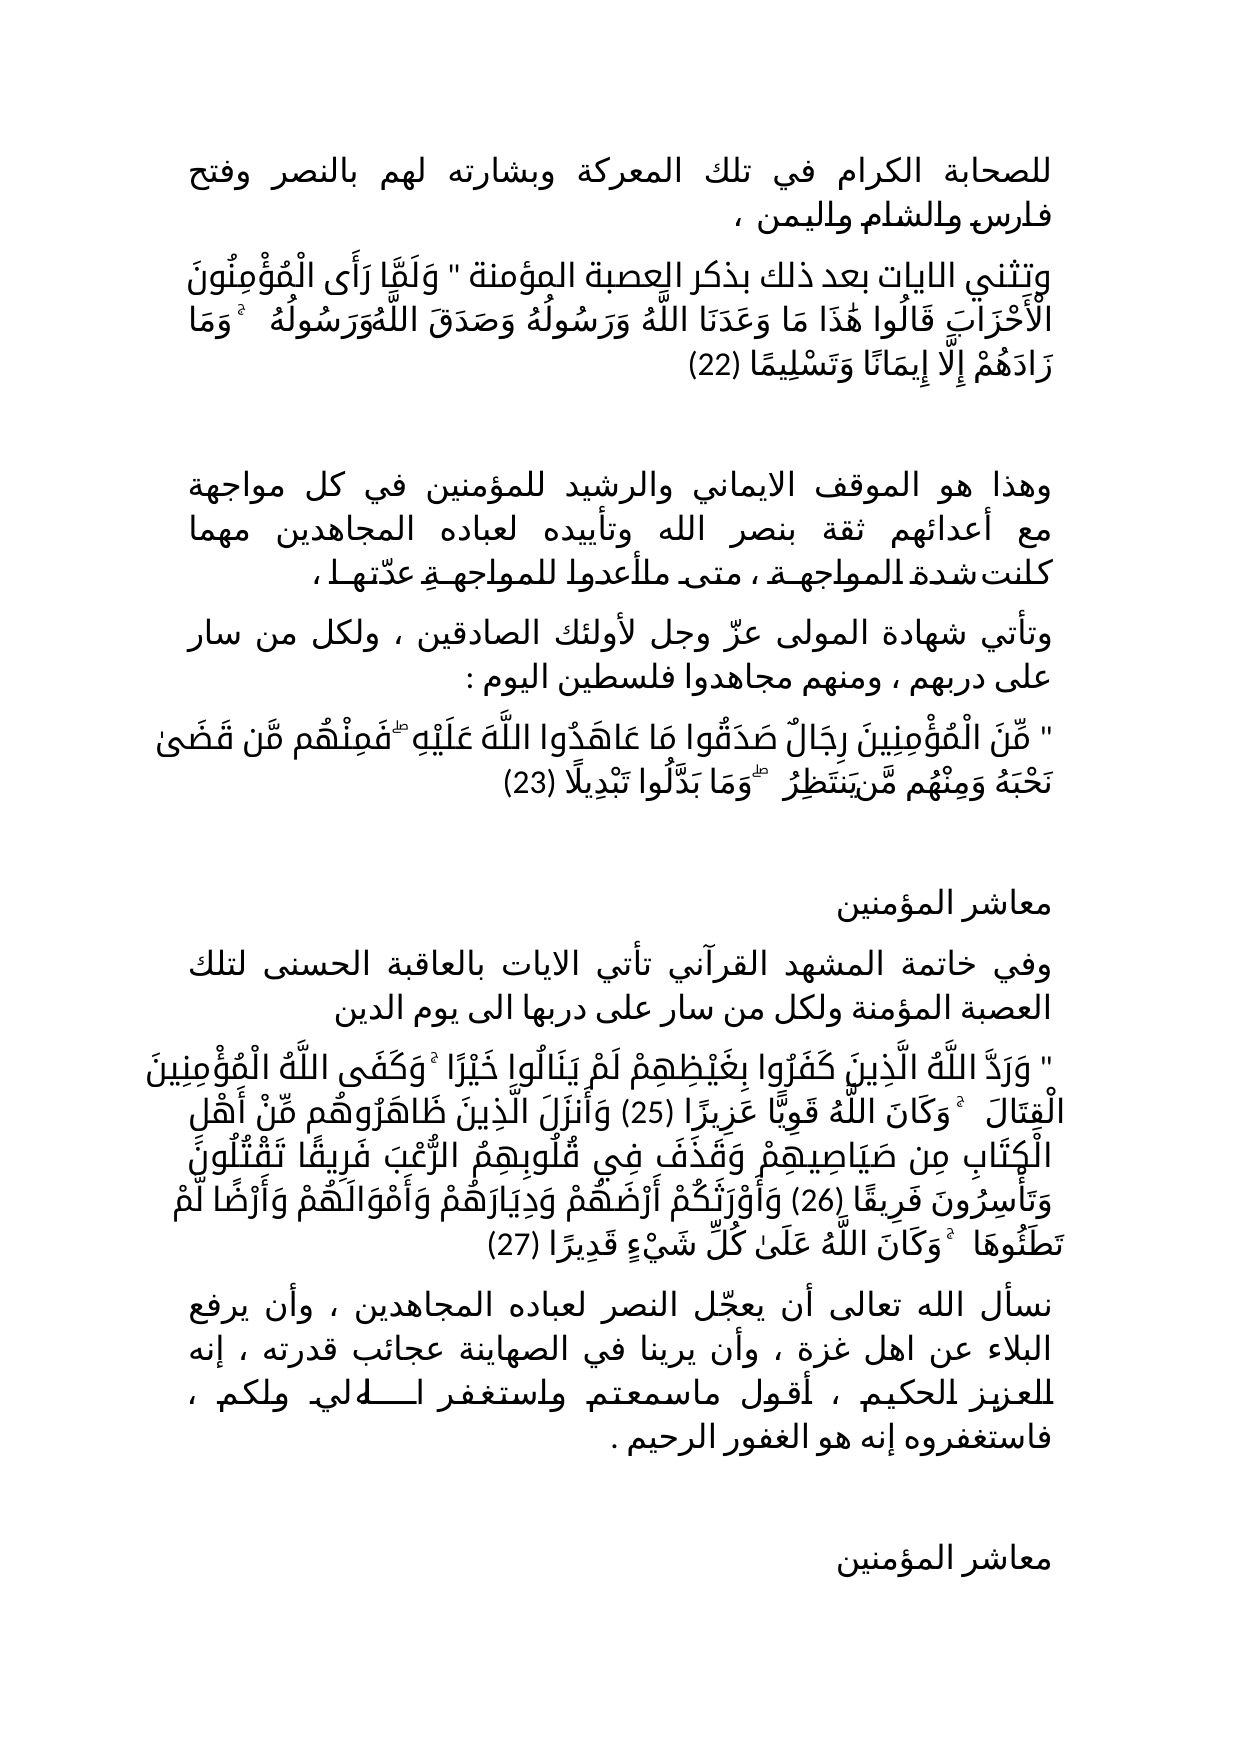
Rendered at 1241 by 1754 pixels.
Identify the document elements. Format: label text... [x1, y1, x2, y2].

text " وَرَدَّ اللَّهُ الَّذِينَ كَفَرُوا بِغَيْظِهِمْ لَمْ يَنَالُوا خَيْرًا ۚ وَكَفَى اللَّهُ الْمُؤْمِنِينَ الْقِتَالَ ۚ وَكَانَ اللَّهُ قَوِيًّا عَزِيزًا (25) وَأَنزَلَ الَّذِينَ ظَاهَرُوهُم مِّنْ أَهْلِ الْكِتَابِ مِن صَيَاصِيهِمْ وَقَذَفَ فِي قُلُوبِهِمُ الرُّعْبَ فَرِيقًا تَقْتُلُونَ وَتَأْسِرُونَ فَرِيقًا (26) وَأَوْرَثَكُمْ أَرْضَهُمْ وَدِيَارَهُمْ وَأَمْوَالَهُمْ وَأَرْضًا لَّمْ تَطَئُوهَا ۚ وَكَانَ اللَّهُ عَلَىٰ كُلِّ شَيْءٍ قَدِيرًا (27) [187, 1047, 1053, 1264]
text معاشر المؤمنين [187, 1537, 1053, 1578]
text وفي خاتمة المشهد القرآني تأتي الايات بالعاقبة الحسنى لتلك العصبة المؤمنة ولكل من سار على دربها الى يوم الدين [187, 943, 1053, 1027]
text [187, 150, 1053, 235]
text " مِّنَ الْمُؤْمِنِينَ رِجَالٌ صَدَقُوا مَا عَاهَدُوا اللَّهَ عَلَيْهِ ۖ فَمِنْهُم مَّن قَضَىٰ نَحْبَهُ وَمِنْهُم مَّن يَنتَظِرُ ۖ وَمَا بَدَّلُوا تَبْدِيلًا (23) [187, 717, 1053, 802]
text وتأتي شهادة المولى عزّ وجل لأولئك الصادقين ، ولكل من سار على دربهم ، ومنهم مجاهدوا فلسطين اليوم : [187, 612, 1053, 697]
text وهذا هو الموقف الايماني والرشيد للمؤمنين في كل مواجهة مع أعدائهم ثقة بنصر الله وتأييده لعباده المجاهدين مهما كانت شدة المواجهة ، متى ماأعدوا للمواجهةِ عدّتها ، [187, 464, 1053, 592]
text وتثني الايات بعد ذلك بذكر العصبة المؤمنة " وَلَمَّا رَأَى الْمُؤْمِنُونَ الْأَحْزَابَ قَالُوا هَٰذَا مَا وَعَدَنَا اللَّهُ وَرَسُولُهُ وَصَدَقَ اللَّهُ وَرَسُولُهُ ۚ وَمَا زَادَهُمْ إِلَّا إِيمَانًا وَتَسْلِيمًا (22) [187, 254, 1053, 383]
text نسأل الله تعالى أن يعجّل النصر لعباده المجاهدين ، وأن يرفع البلاء عن اهل غزة ، وأن يرينا في الصهاينة عجائب قدرته ، إنه العزيز الحكيم ، أقول ماسمعتم واستغفر الله لي ولكم ، فاستغفروه إنه هو الغفور الرحيم . [187, 1284, 1053, 1456]
text معاشر المؤمنين [187, 882, 1053, 923]
